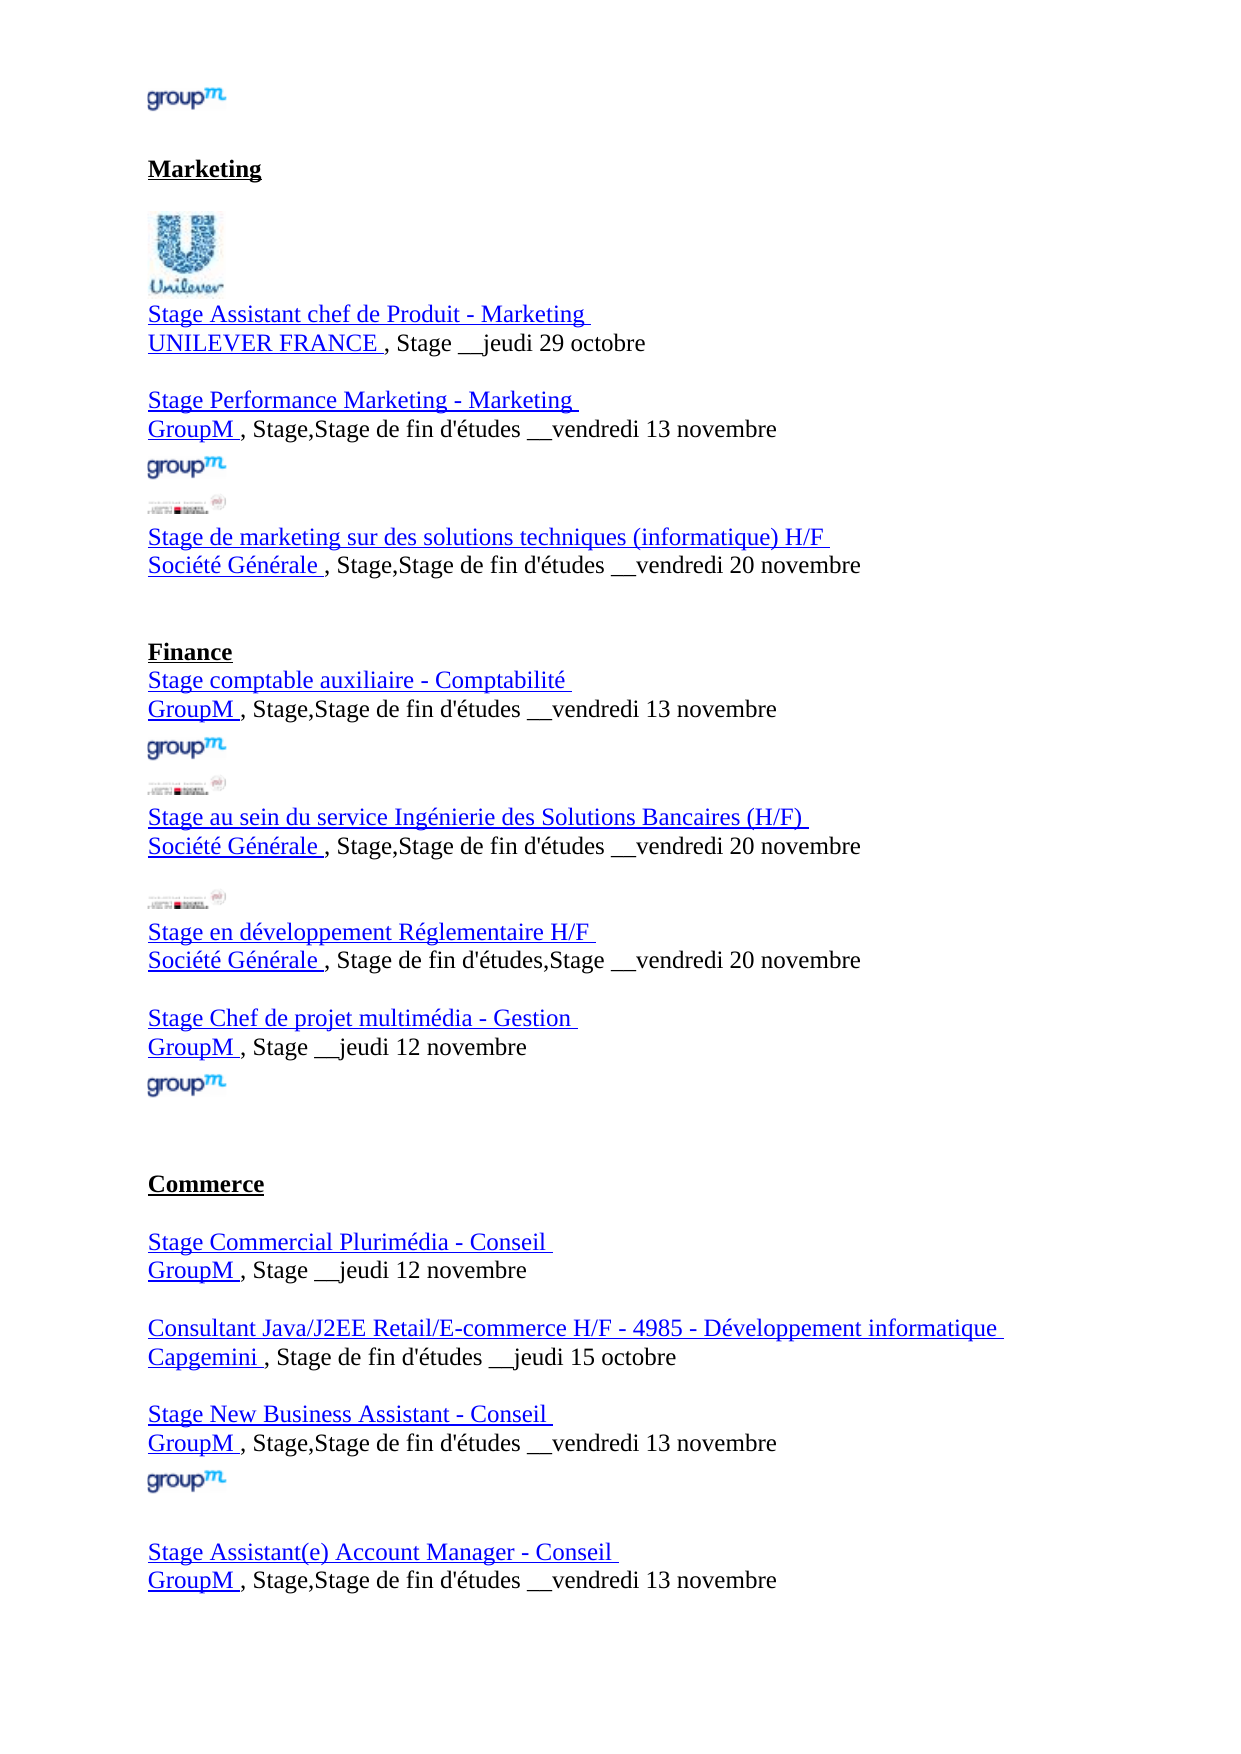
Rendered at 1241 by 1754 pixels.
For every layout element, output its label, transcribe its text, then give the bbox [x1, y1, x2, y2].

text Stage Assistant chef de Produit - Marketing UNILEVER FRANCE , Stage __jeudi 29 octobre [148, 299, 1093, 356]
text Stage New Business Assistant - Conseil GroupM , Stage,Stage de fin d'études __vendredi 13 novembre [148, 1399, 1093, 1457]
picture [147, 211, 227, 299]
text Finance [148, 637, 1093, 666]
text Stage Performance Marketing - Marketing GroupM , Stage,Stage de fin d'études __vendredi 13 novembre [148, 385, 1093, 443]
text Stage Commercial Plurimédia - Conseil GroupM , Stage __jeudi 12 novembre [148, 1227, 1093, 1284]
picture [147, 723, 227, 795]
text Commerce [148, 1169, 1093, 1198]
text Stage comptable auxiliaire - Comptabilité GroupM , Stage,Stage de fin d'études __vendredi 13 novembre [148, 666, 1093, 723]
text Consultant Java/J2EE Retail/E-commerce H/F - 4985 - Développement informatique Capgemini , Stage de fin d'études __jeudi 15 octobre [148, 1313, 1093, 1370]
picture [147, 888, 227, 909]
picture [147, 1456, 227, 1508]
picture [147, 1060, 227, 1112]
text Stage de marketing sur des solutions techniques (informatique) H/F Société Générale , Stage,Stage de fin d'études __vendredi 20 novembre [148, 522, 1093, 579]
picture [147, 73, 227, 126]
text Stage Assistant(e) Account Manager - Conseil GroupM , Stage,Stage de fin d'études __vendredi 13 novembre [148, 1537, 1093, 1594]
picture [147, 442, 227, 514]
text Marketing [148, 154, 1093, 183]
text Stage en développement Réglementaire H/F Société Générale , Stage de fin d'études,Stage __vendredi 20 novembre [148, 917, 1093, 974]
text Stage Chef de projet multimédia - Gestion GroupM , Stage __jeudi 12 novembre [148, 1003, 1093, 1060]
text Stage au sein du service Ingénierie des Solutions Bancaires (H/F) Société Générale , Stage,Stage de fin d'études __vendredi 20 novembre [148, 802, 1093, 860]
